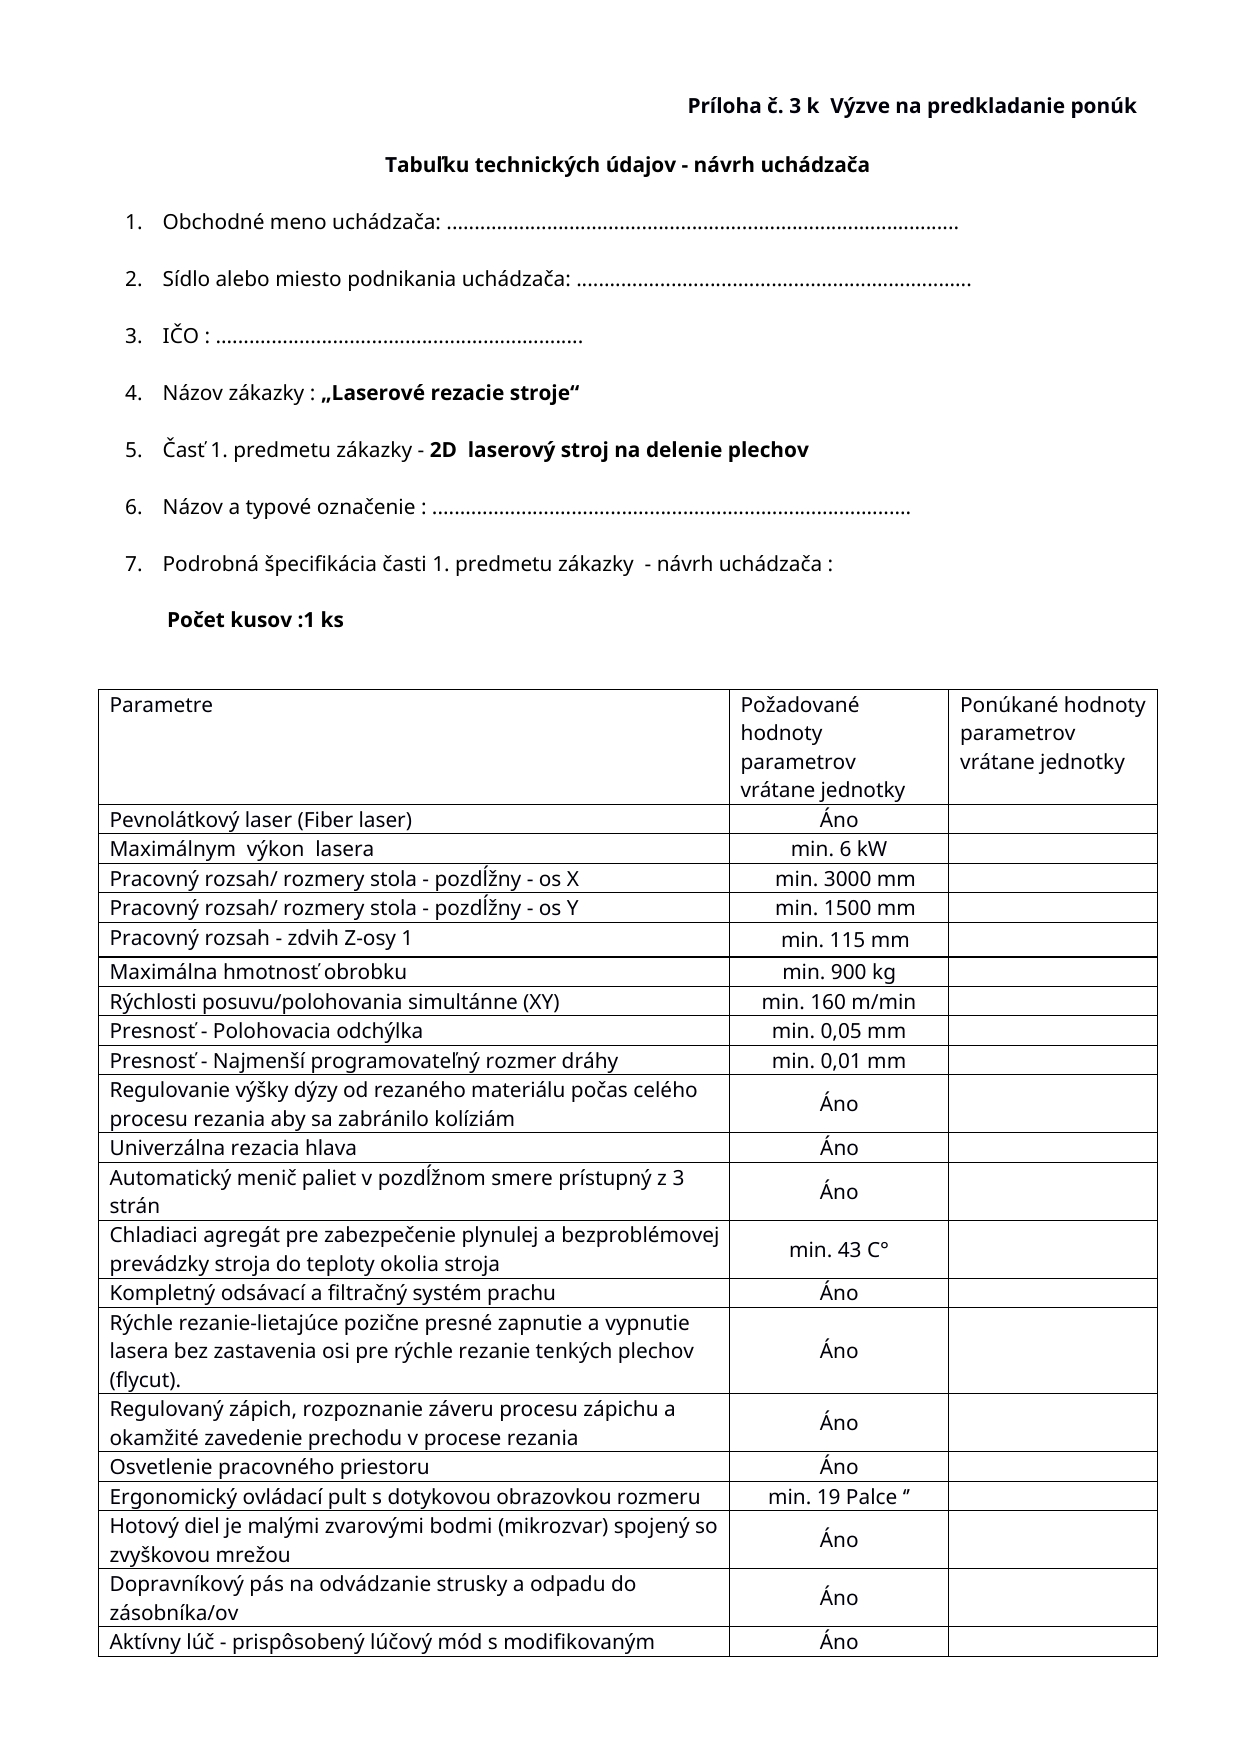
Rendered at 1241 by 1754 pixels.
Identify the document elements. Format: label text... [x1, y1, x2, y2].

table_cell [949, 1308, 1157, 1393]
table_cell [949, 1279, 1157, 1307]
table_cell [949, 1133, 1157, 1162]
list IČO : .................................................................. [125, 321, 1137, 350]
list Sídlo alebo miesto podnikania uchádzača: ....................................................................... [125, 264, 1137, 293]
table_cell min. 900 kg [730, 958, 948, 986]
table_cell [949, 1394, 1157, 1451]
table_cell Pracovný rozsah - zdvih Z-osy 1 [99, 923, 729, 956]
text Počet kusov :1 ks [118, 606, 1137, 634]
text Tabuľku technických údajov - návrh uchádzača [118, 151, 1137, 179]
table_cell [949, 1569, 1157, 1626]
table_cell Pracovný rozsah/ rozmery stola - pozdĺžny - os X [99, 864, 729, 892]
table_cell [949, 1482, 1157, 1510]
table_header Parametre [99, 690, 729, 804]
table_cell [949, 1221, 1157, 1277]
list Obchodné meno uchádzača: ............................................................................................ [125, 207, 1137, 236]
table_cell min. 1500 mm [730, 893, 948, 922]
table_cell Maximálna hmotnosť obrobku [99, 958, 729, 986]
table_cell Regulovaný zápich, rozpoznanie záveru procesu zápichu a okamžité zavedenie prechodu v procese rezania [99, 1394, 729, 1451]
table_cell Presnosť - Najmenší programovateľný rozmer dráhy [99, 1046, 729, 1074]
table_cell Rýchle rezanie-lietajúce pozične presné zapnutie a vypnutie lasera bez zastavenia osi pre rýchle rezanie tenkých plechov (flycut). [99, 1308, 729, 1393]
table_header Ponúkané hodnoty parametrov vrátane jednotky [949, 690, 1157, 804]
table_cell Áno [730, 1163, 948, 1219]
table_cell Regulovanie výšky dýzy od rezaného materiálu počas celého procesu rezania aby sa zabránilo kolíziám [99, 1075, 729, 1132]
table_cell [949, 1511, 1157, 1568]
table_cell [949, 1452, 1157, 1481]
table_header Požadované hodnoty parametrov vrátane jednotky [730, 690, 948, 804]
table_cell [949, 1016, 1157, 1045]
table_cell min. 115 mm [730, 923, 948, 956]
table_cell min. 43 C° [730, 1221, 948, 1277]
table_cell Presnosť - Polohovacia odchýlka [99, 1016, 729, 1045]
list Názov a typové označenie : ...................................................................................... [125, 492, 1137, 520]
list Príloha č. 3 k Výzve na predkladanie ponúk [118, 91, 1137, 119]
table_cell [949, 987, 1157, 1015]
table_cell Pracovný rozsah/ rozmery stola - pozdĺžny - os Y [99, 893, 729, 922]
table_cell Áno [730, 1075, 948, 1132]
list Podrobná špecifikácia časti 1. predmetu zákazky - návrh uchádzača : [125, 549, 1137, 577]
table_cell [949, 1163, 1157, 1219]
table_cell [949, 805, 1157, 833]
table_cell min. 0,01 mm [730, 1046, 948, 1074]
table_cell Univerzálna rezacia hlava [99, 1133, 729, 1162]
table_cell Áno [730, 1627, 948, 1656]
table_cell Áno [730, 1279, 948, 1307]
table_cell [949, 1627, 1157, 1656]
table_cell Dopravníkový pás na odvádzanie strusky a odpadu do zásobníka/ov [99, 1569, 729, 1626]
table_cell Áno [730, 1569, 948, 1626]
table_cell min. 160 m/min [730, 987, 948, 1015]
list Časť 1. predmetu zákazky - 2D laserový stroj na delenie plechov [125, 435, 1137, 463]
table_cell Áno [730, 1308, 948, 1393]
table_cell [99, 1627, 729, 1656]
table_cell min. 6 kW [730, 834, 948, 863]
table_cell Áno [730, 1511, 948, 1568]
table_cell Kompletný odsávací a filtračný systém prachu [99, 1279, 729, 1307]
table_cell Áno [730, 1452, 948, 1481]
table_cell Osvetlenie pracovného priestoru [99, 1452, 729, 1481]
table_cell [949, 958, 1157, 986]
table_cell Chladiaci agregát pre zabezpečenie plynulej a bezproblémovej prevádzky stroja do teploty okolia stroja [99, 1221, 729, 1277]
table_cell Pevnolátkový laser (Fiber laser) [99, 805, 729, 833]
table_cell [949, 1046, 1157, 1074]
table_cell min. 19 Palce ‘’ [730, 1482, 948, 1510]
table_cell min. 0,05 mm [730, 1016, 948, 1045]
table_cell [949, 834, 1157, 863]
table_cell [949, 923, 1157, 956]
table_cell Maximálnym výkon lasera [99, 834, 729, 863]
table_cell Áno [730, 1133, 948, 1162]
table_cell min. 3000 mm [730, 864, 948, 892]
table_cell Rýchlosti posuvu/polohovania simultánne (XY) [99, 987, 729, 1015]
table_cell Áno [730, 805, 948, 833]
table_cell Hotový diel je malými zvarovými bodmi (mikrozvar) spojený so zvyškovou mrežou [99, 1511, 729, 1568]
table_cell [949, 864, 1157, 892]
table_cell Ergonomický ovládací pult s dotykovou obrazovkou rozmeru [99, 1482, 729, 1510]
table_cell Áno [730, 1394, 948, 1451]
list Názov zákazky : „Laserové rezacie stroje“ [125, 378, 1137, 407]
table_cell [949, 1075, 1157, 1132]
table_cell Automatický menič paliet v pozdĺžnom smere prístupný z 3 strán [99, 1163, 729, 1219]
table_cell [949, 893, 1157, 922]
